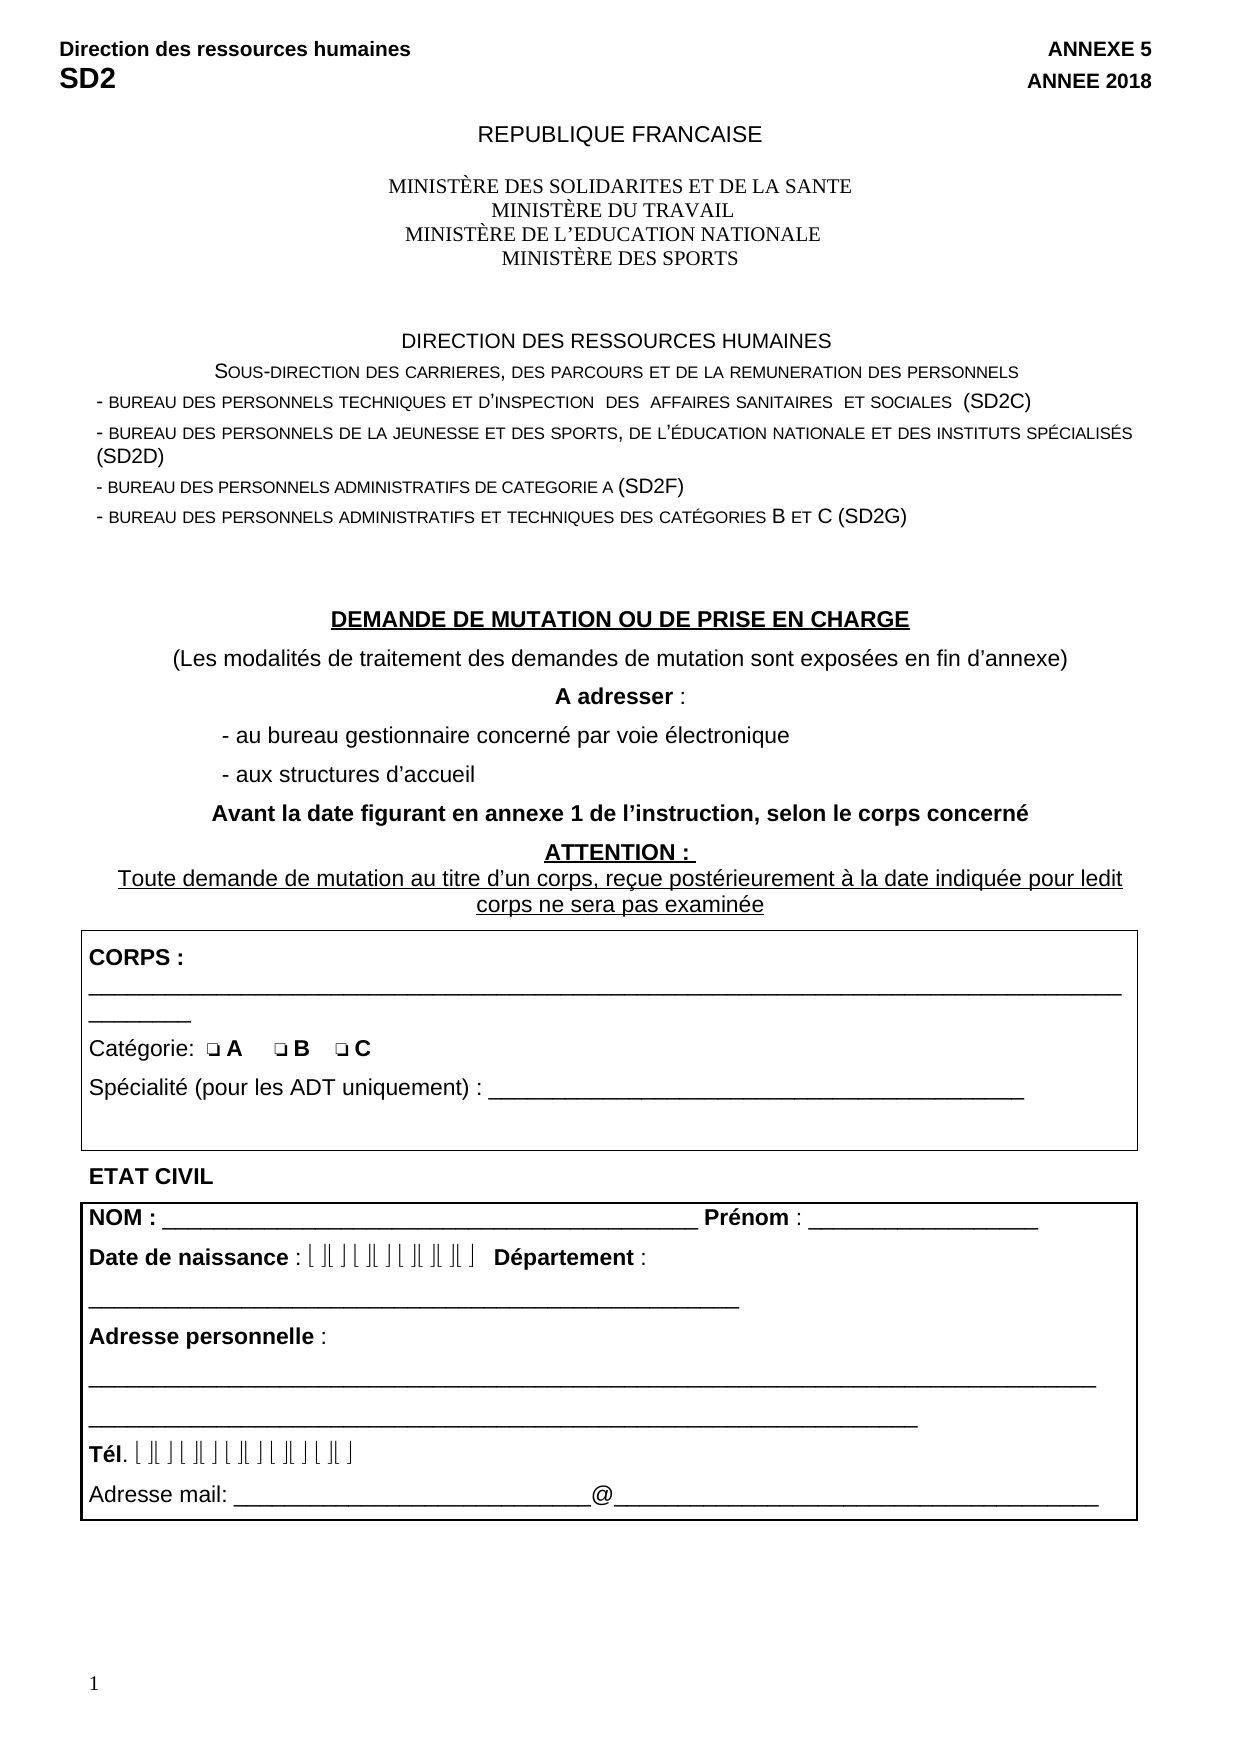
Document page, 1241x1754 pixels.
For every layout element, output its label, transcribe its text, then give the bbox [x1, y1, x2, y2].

text Avant la date figurant en annexe 1 de l’instruction, selon le corps concerné [89, 800, 1152, 826]
text SD2 ANNEE 2018 [59, 61, 1140, 95]
text MINISTÈRE DU TRAVAIL [29, 198, 1196, 222]
text MINISTÈRE DES SOLIDARITES ET DE LA SANTE [89, 174, 1152, 198]
text - aux structures d’accueil [222, 761, 1152, 787]
text MINISTÈRE DES SPORTS [59, 246, 1181, 270]
text DEMANDE DE MUTATION OU DE PRISE EN CHARGE [89, 606, 1152, 632]
text REPUBLIQUE FRANCAISE [89, 121, 1152, 147]
text A adresser : [89, 683, 1152, 710]
table_header CORPS : _________________________________________________________________________________________ Catégorie: A B C Spécialité (pour les ADT uniquement) : __________________________________________ [82, 931, 1137, 1150]
text MINISTÈRE DE L’EDUCATION NATIONALE [29, 222, 1196, 246]
text - au bureau gestionnaire concerné par voie électronique [222, 722, 1152, 748]
text ETAT CIVIL [89, 1163, 1152, 1189]
text ATTENTION : Toute demande de mutation au titre d’un corps, reçue postérieurement à la date indiquée pour ledit corps ne sera pas examinée [89, 839, 1152, 918]
title Direction des ressources humaines ANNEXE 5 [59, 37, 1152, 61]
table_header DIRECTION DES RESSOURCES HUMAINES Sous-direction des carrieres, des parcours et de la remuneration des personnels - bureau des personnels techniques et d’inspection des affaires sanitaires et sociales (SD2C) - bureau des personnels de la jeunesse et des sports, de l’éducation nationale et des instituts spécialisés (SD2D) - BUREAU DES PERSONNELS ADMINISTRATIFS DE CATEGORIE A (SD2F) - bureau des personnels administratifs et techniques des catégories B et C (SD2G) [89, 296, 1144, 567]
table_header NOM : __________________________________________ Prénom : __________________ Date de naissance : Département : ___________________________________________________ Adresse personnelle : _______________________________________________________________________________ _________________________________________________________________ Tél. Adresse mail: ____________________________@______________________________________ [83, 1204, 1136, 1519]
text (Les modalités de traitement des demandes de mutation sont exposées en fin d’annexe) [89, 644, 1152, 671]
